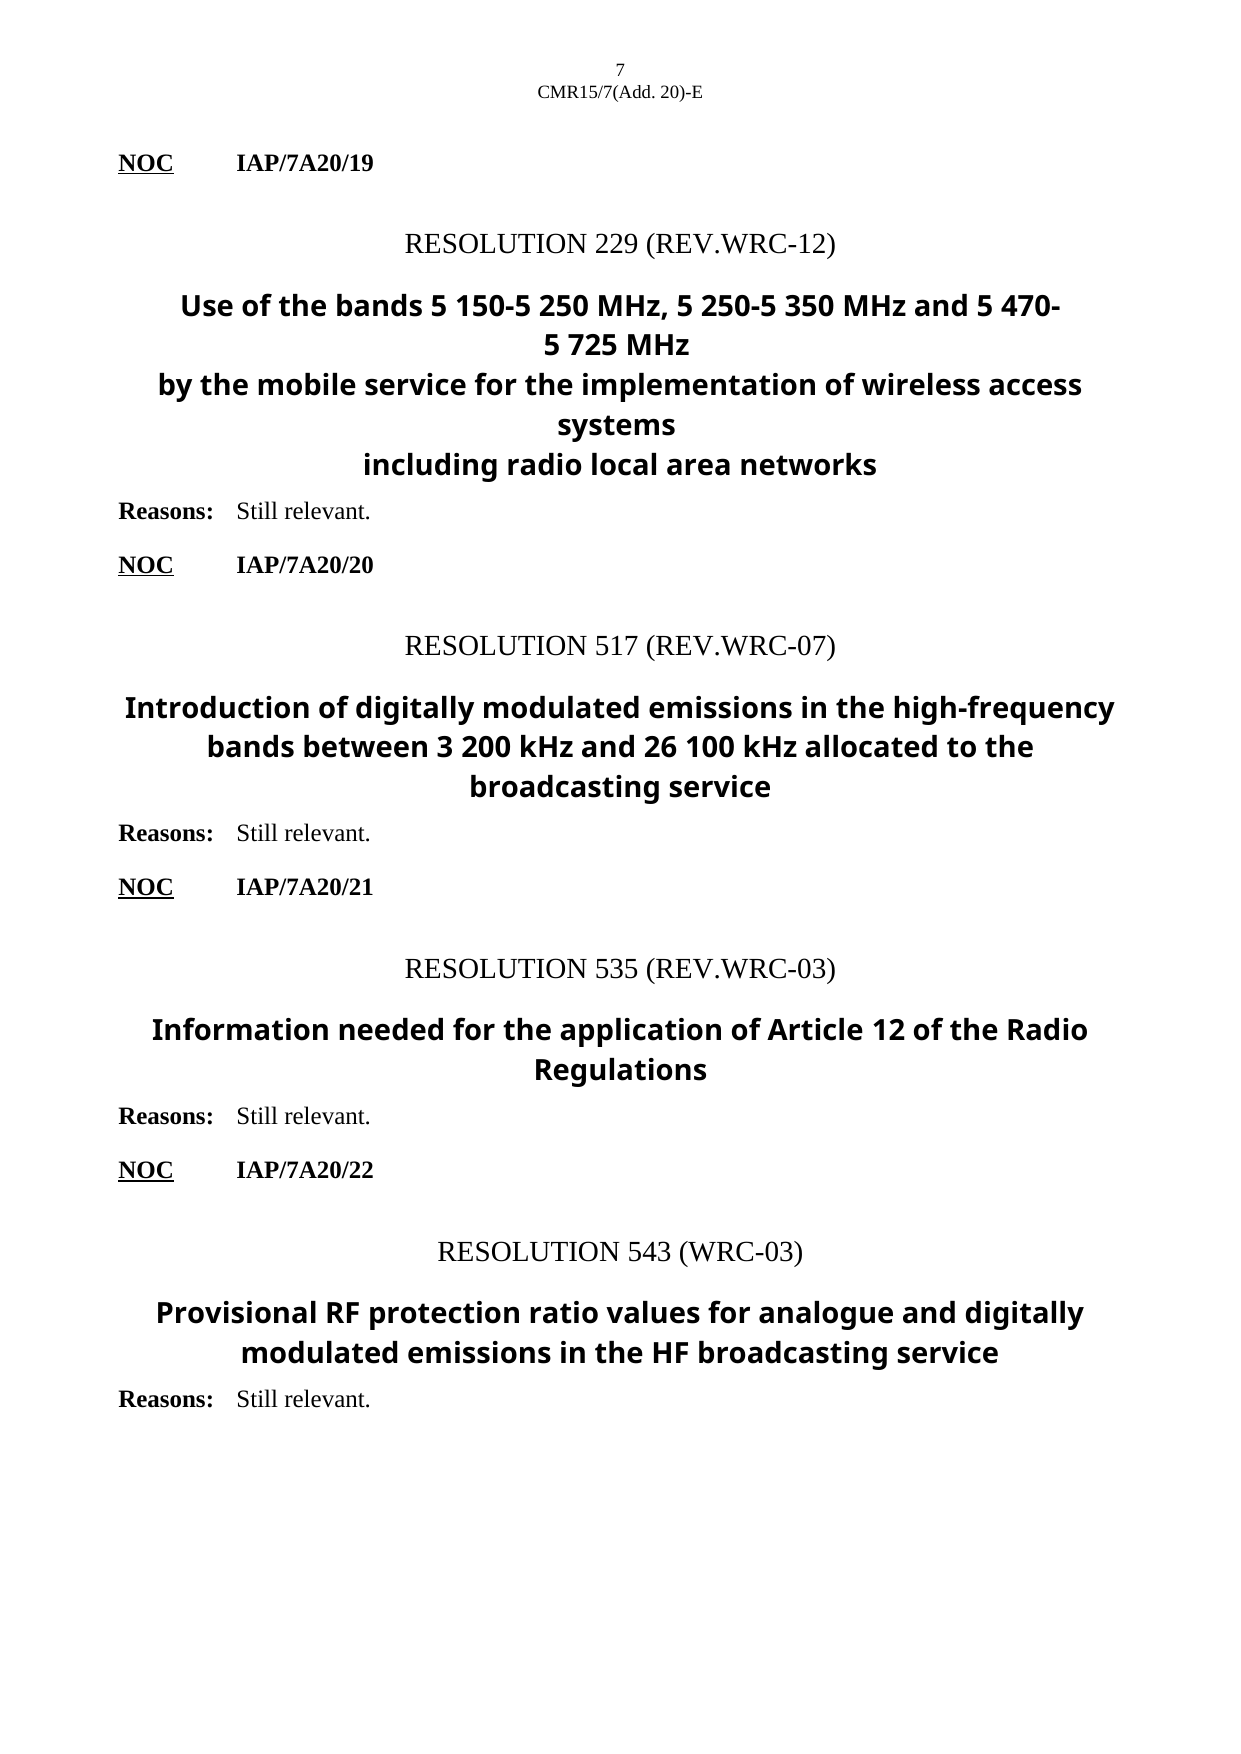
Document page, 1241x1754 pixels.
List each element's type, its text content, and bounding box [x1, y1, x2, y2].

text RESOLUTION 535 (Rev.WRC-03) [118, 951, 1122, 984]
text NOC IAP/7A20/21 [118, 872, 1122, 901]
title Introduction of digitally modulated emissions in the high-frequency bands between 3 200 kHz and 26 100 kHz allocated to the broadcasting service [118, 687, 1122, 806]
text NOC IAP/7A20/20 [118, 550, 1122, 578]
text Reasons: Still relevant. [118, 496, 1122, 525]
text RESOLUTION 229 (Rev.WRC-12) [118, 226, 1122, 260]
text Reasons: Still relevant. [118, 1384, 1122, 1413]
title Provisional RF protection ratio values for analogue and digitally modulated emissions in the HF broadcasting service [118, 1292, 1122, 1372]
title Use of the bands 5 150-5 250 MHz, 5 250-5 350 MHz and 5 470-5 725 MHz by the mobile service for the implementation of wireless access systems including radio local area networks [118, 285, 1122, 483]
text Reasons: Still relevant. [118, 818, 1122, 847]
text RESOLUTION 517 (Rev.WRC-07) [118, 628, 1122, 662]
title Information needed for the application of Article 12 of the Radio Regulations [118, 1009, 1122, 1089]
text NOC IAP/7A20/19 [118, 148, 1122, 176]
text RESOLUTION 543 (WRC-03) [118, 1234, 1122, 1267]
text Reasons: Still relevant. [118, 1101, 1122, 1130]
text NOC IAP/7A20/22 [118, 1155, 1122, 1184]
